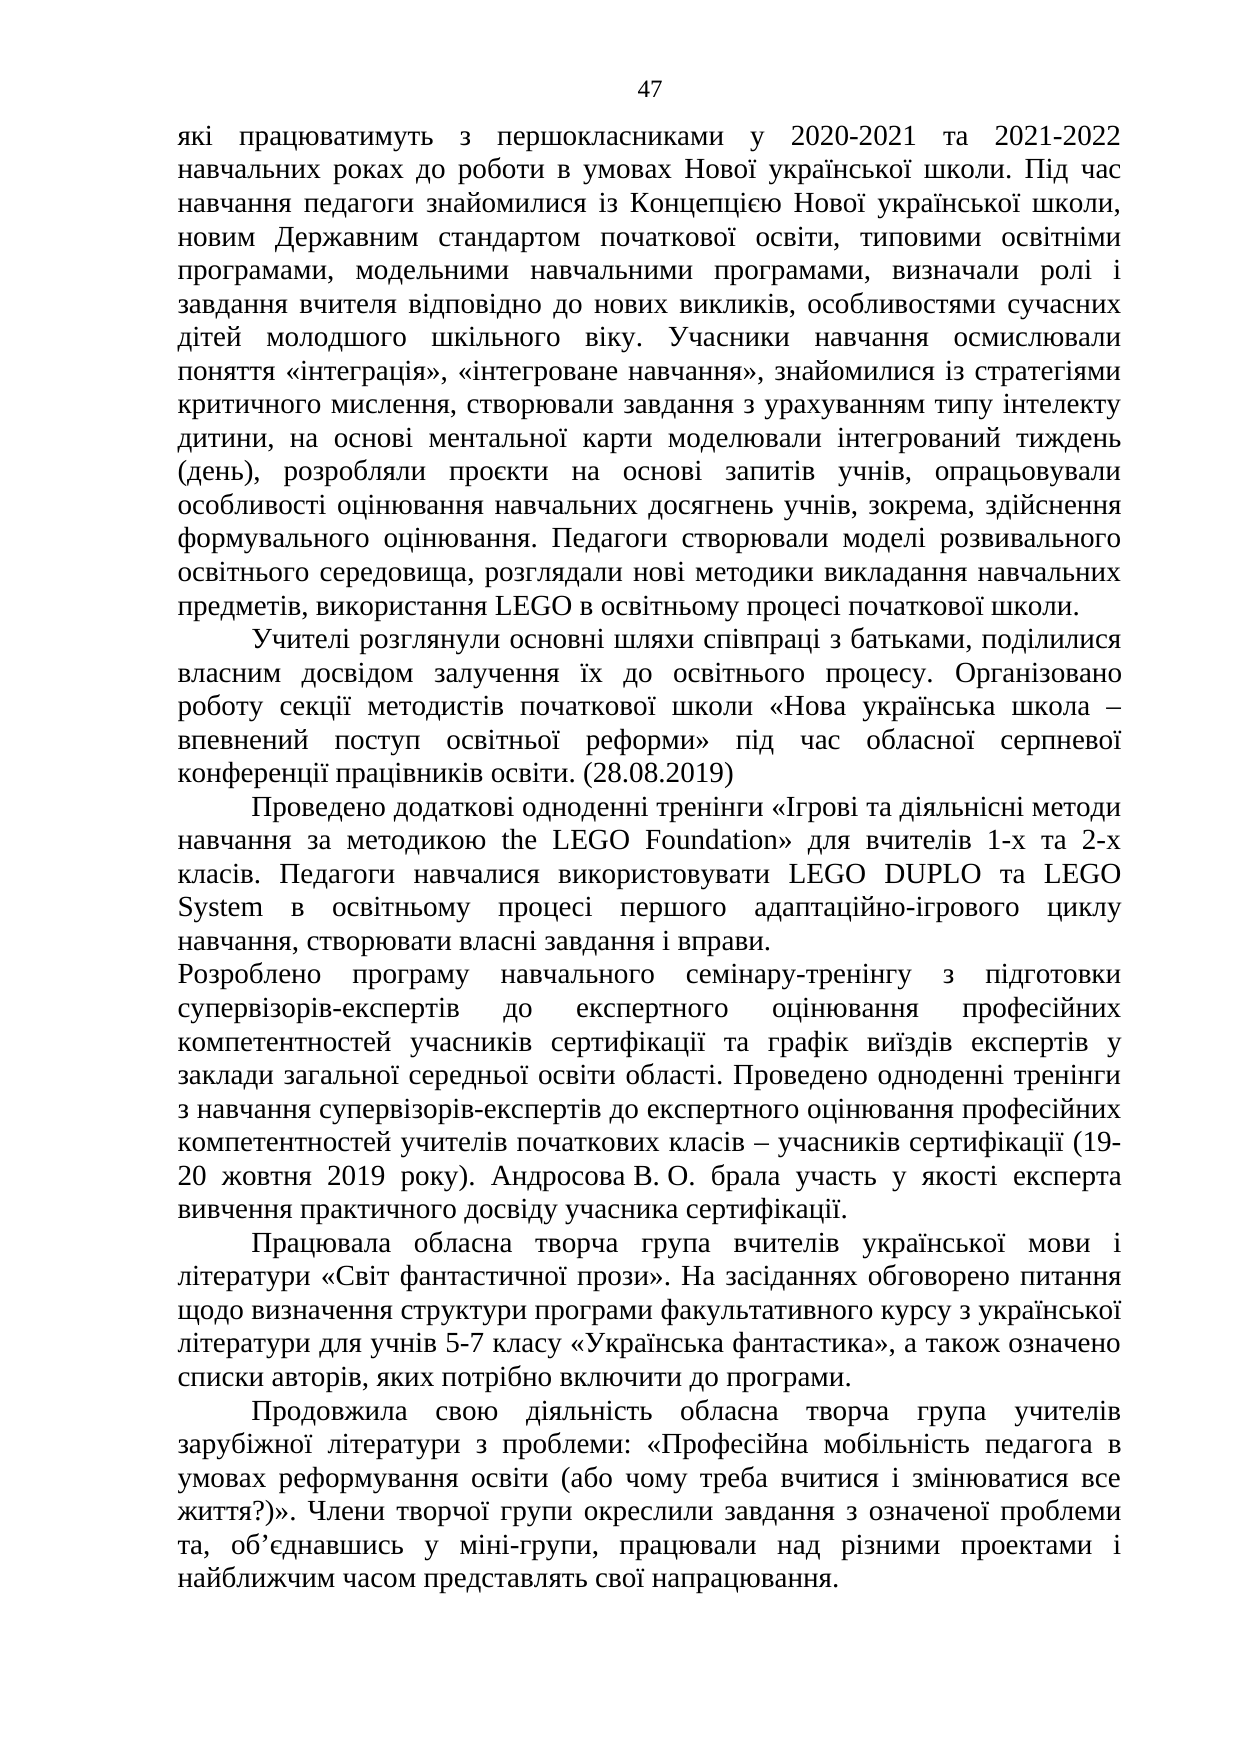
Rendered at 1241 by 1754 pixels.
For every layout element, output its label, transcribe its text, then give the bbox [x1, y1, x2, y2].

text Продовжила свою діяльність обласна творча група учителів зарубіжної літератури з проблеми: «Професійна мобільність педагога в умовах реформування освіти (або чому треба вчитися і змінюватися все життя?)». Члени творчої групи окреслили завдання з означеної проблеми та, об’єднавшись у міні-групи, працювали над різними проектами і найближчим часом представлять свої напрацювання. [177, 1393, 1122, 1594]
text Проведено додаткові одноденні тренінги «Ігрові та діяльнісні методи навчання за методикою the LEGO Foundation» для вчителів 1-х та 2-х класів. Педагоги навчалися використовувати LEGO DUPLO та LEGO System в освітньому процесі першого адаптаційно-ігрового циклу навчання, створювати власні завдання і вправи. [177, 789, 1122, 957]
text Розроблено програму навчального семінару-тренінгу з підготовки супервізорів-експертів до експертного оцінювання професійних компетентностей учасників сертифікації та графік виїздів експертів у заклади загальної середньої освіти області. Проведено одноденні тренінги з навчання супервізорів-експертів до експертного оцінювання професійних компетентностей учителів початкових класів – учасників сертифікації (19-20 жовтня 2019 року). Андросова В. О. брала участь у якості експерта вивчення практичного досвіду учасника сертифікації. [177, 957, 1122, 1225]
text Учителі розглянули основні шляхи співпраці з батьками, поділилися власним досвідом залучення їх до освітнього процесу. Організовано роботу секції методистів початкової школи «Нова українська школа – впевнений поступ освітньої реформи» під час обласної серпневої конференції працівників освіти. (28.08.2019) [177, 621, 1122, 789]
text Працювала обласна творча група вчителів української мови і літератури «Світ фантастичної прози». На засіданнях обговорено питання щодо визначення структури програми факультативного курсу з української літератури для учнів 5-7 класу «Українська фантастика», а також означено списки авторів, яких потрібно включити до програми. [177, 1225, 1122, 1393]
